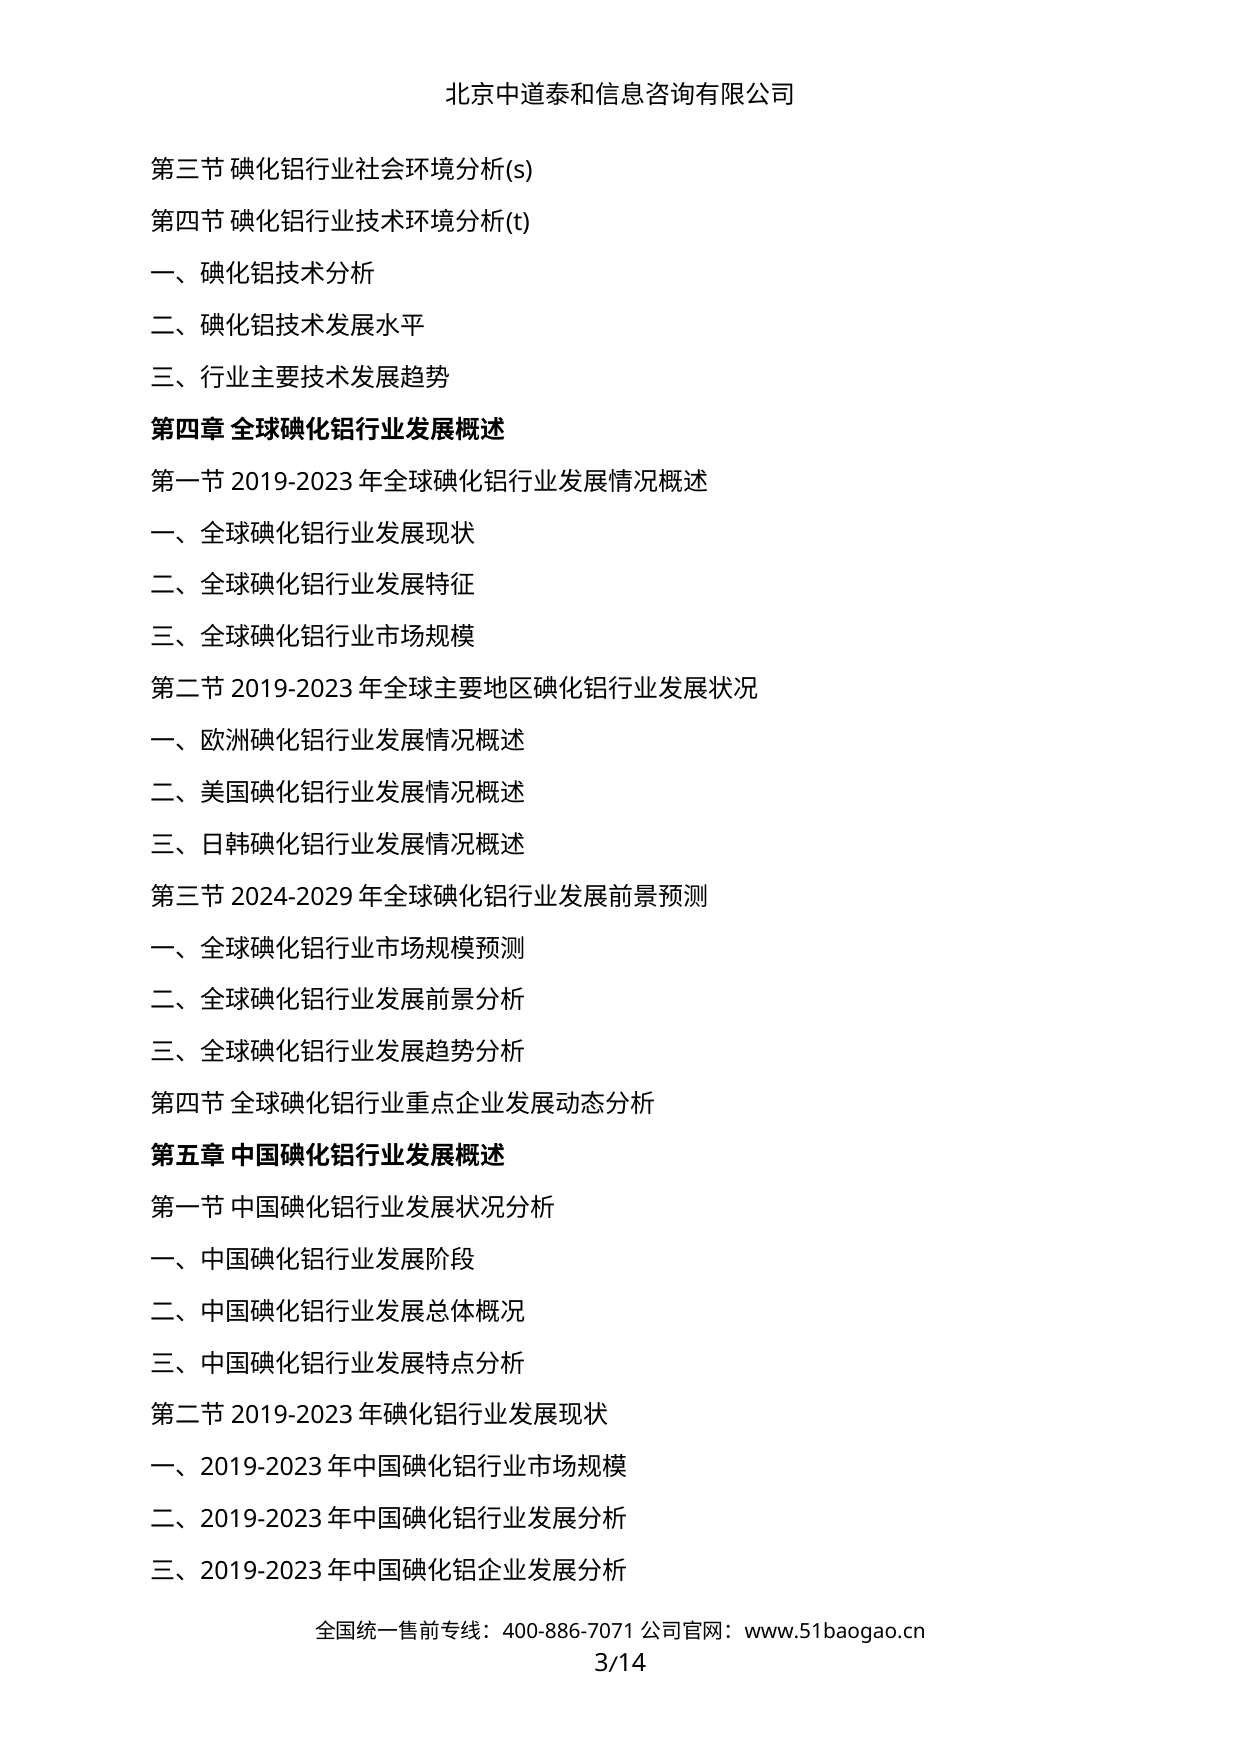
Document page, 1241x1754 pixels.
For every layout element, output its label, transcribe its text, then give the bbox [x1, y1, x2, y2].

text 第五章 中国碘化铝行业发展概述 [150, 1136, 1090, 1172]
text 二、碘化铝技术发展水平 [150, 306, 1090, 342]
text 三、全球碘化铝行业发展趋势分析 [150, 1032, 1090, 1068]
text 三、2019-2023年中国碘化铝企业发展分析 [150, 1551, 1090, 1587]
text 一、欧洲碘化铝行业发展情况概述 [150, 721, 1090, 757]
text 一、中国碘化铝行业发展阶段 [150, 1239, 1090, 1276]
text 二、全球碘化铝行业发展前景分析 [150, 980, 1090, 1016]
text 第一节 中国碘化铝行业发展状况分析 [150, 1187, 1090, 1224]
text 第一节 2019-2023年全球碘化铝行业发展情况概述 [150, 461, 1090, 497]
text 一、2019-2023年中国碘化铝行业市场规模 [150, 1447, 1090, 1483]
text 第四节 全球碘化铝行业重点企业发展动态分析 [150, 1084, 1090, 1120]
text 第二节 2019-2023年全球主要地区碘化铝行业发展状况 [150, 669, 1090, 705]
text 三、中国碘化铝行业发展特点分析 [150, 1343, 1090, 1379]
text 二、中国碘化铝行业发展总体概况 [150, 1291, 1090, 1327]
text 一、全球碘化铝行业市场规模预测 [150, 928, 1090, 964]
text 第二节 2019-2023年碘化铝行业发展现状 [150, 1395, 1090, 1431]
text 二、2019-2023年中国碘化铝行业发展分析 [150, 1499, 1090, 1535]
text 第三节 2024-2029年全球碘化铝行业发展前景预测 [150, 876, 1090, 912]
text 二、美国碘化铝行业发展情况概述 [150, 772, 1090, 809]
text 二、全球碘化铝行业发展特征 [150, 565, 1090, 601]
text 第四章 全球碘化铝行业发展概述 [150, 409, 1090, 446]
text 第四节 碘化铝行业技术环境分析(t) [150, 202, 1090, 238]
text 一、全球碘化铝行业发展现状 [150, 513, 1090, 549]
text 三、行业主要技术发展趋势 [150, 357, 1090, 394]
text 第三节 碘化铝行业社会环境分析(s) [150, 150, 1090, 186]
text 三、全球碘化铝行业市场规模 [150, 617, 1090, 653]
text 三、日韩碘化铝行业发展情况概述 [150, 824, 1090, 861]
text 一、碘化铝技术分析 [150, 254, 1090, 290]
